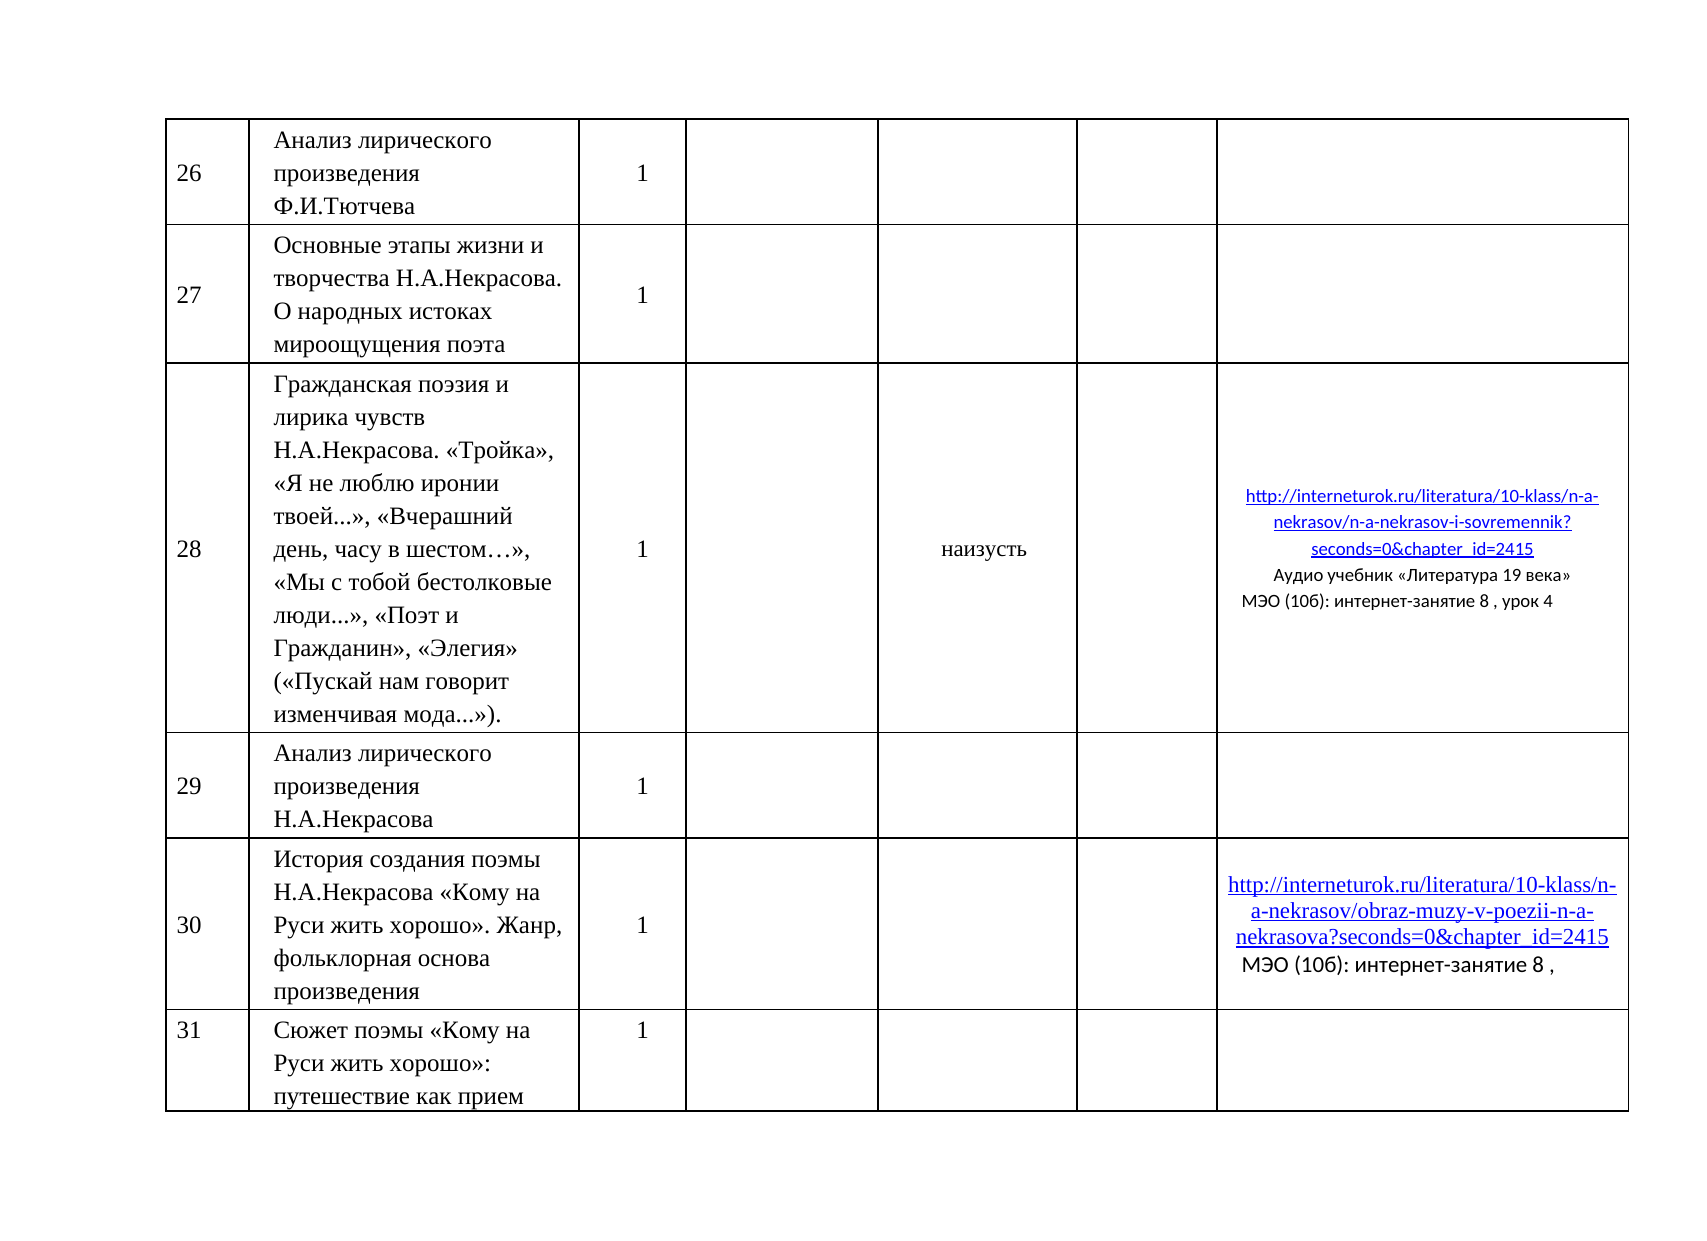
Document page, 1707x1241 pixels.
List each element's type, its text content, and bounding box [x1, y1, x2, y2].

table_cell [879, 120, 1076, 223]
table_cell Анализ лирического произведения Ф.И.Тютчева [250, 120, 578, 223]
table_cell [1078, 364, 1216, 732]
table_cell [687, 120, 877, 223]
table_cell История создания поэмы Н.А.Некрасова «Кому на Руси жить хорошо». Жанр, фольклорная основа произведения [250, 839, 578, 1008]
table_cell 31 [167, 1010, 248, 1110]
table_cell 1 [580, 733, 685, 837]
table_cell наизусть [879, 364, 1076, 732]
table_cell [1078, 733, 1216, 837]
table_cell [1218, 733, 1628, 837]
table_cell [687, 1010, 877, 1110]
table_cell [1218, 120, 1628, 223]
table_cell http://interneturok.ru/literatura/10-klass/n-a-nekrasov/n-a-nekrasov-i-sovremennik?seconds=0&chapter_id=2415 Аудио учебник «Литература 19 века» МЭО (10б): интернет-занятие 8 , урок 4 [1218, 364, 1628, 732]
table_cell [879, 1010, 1076, 1110]
table_cell 29 [167, 733, 248, 837]
table_cell [1218, 1010, 1628, 1110]
table_cell [879, 839, 1076, 1008]
table_cell [879, 225, 1076, 362]
table_cell 26 [167, 120, 248, 223]
table_cell [687, 733, 877, 837]
table_cell 1 [580, 120, 685, 223]
table_cell [1218, 225, 1628, 362]
table_cell Гражданская поэзия и лирика чувств Н.А.Некрасова. «Тройка», «Я не люблю иронии твоей...», «Вчерашний день, часу в шестом…», «Мы с тобой бестолковые люди...», «Поэт и Гражданин», «Элегия» («Пускай нам говорит изменчивая мода...»). [250, 364, 578, 732]
table_cell Анализ лирического произведения Н.А.Некрасова [250, 733, 578, 837]
table_cell [879, 733, 1076, 837]
table_cell http://interneturok.ru/literatura/10-klass/n-a-nekrasov/obraz-muzy-v-poezii-n-a-nekrasova?seconds=0&chapter_id=2415 МЭО (10б): интернет-занятие 8 , [1218, 839, 1628, 1008]
table_cell 1 [580, 364, 685, 732]
table_cell [1078, 839, 1216, 1008]
table_cell 27 [167, 225, 248, 362]
table_cell [1078, 120, 1216, 223]
table_cell [1078, 225, 1216, 362]
table_cell 28 [167, 364, 248, 732]
table_cell Основные этапы жизни и творчества Н.А.Некрасова. О народных истоках мироощущения поэта [250, 225, 578, 362]
table_cell [1078, 1010, 1216, 1110]
table_cell 30 [167, 839, 248, 1008]
table_cell 1 [580, 839, 685, 1008]
table_cell [687, 364, 877, 732]
table_cell [687, 225, 877, 362]
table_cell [250, 1010, 578, 1110]
table_cell 1 [580, 225, 685, 362]
table_cell [687, 839, 877, 1008]
table_cell 1 [580, 1010, 685, 1110]
